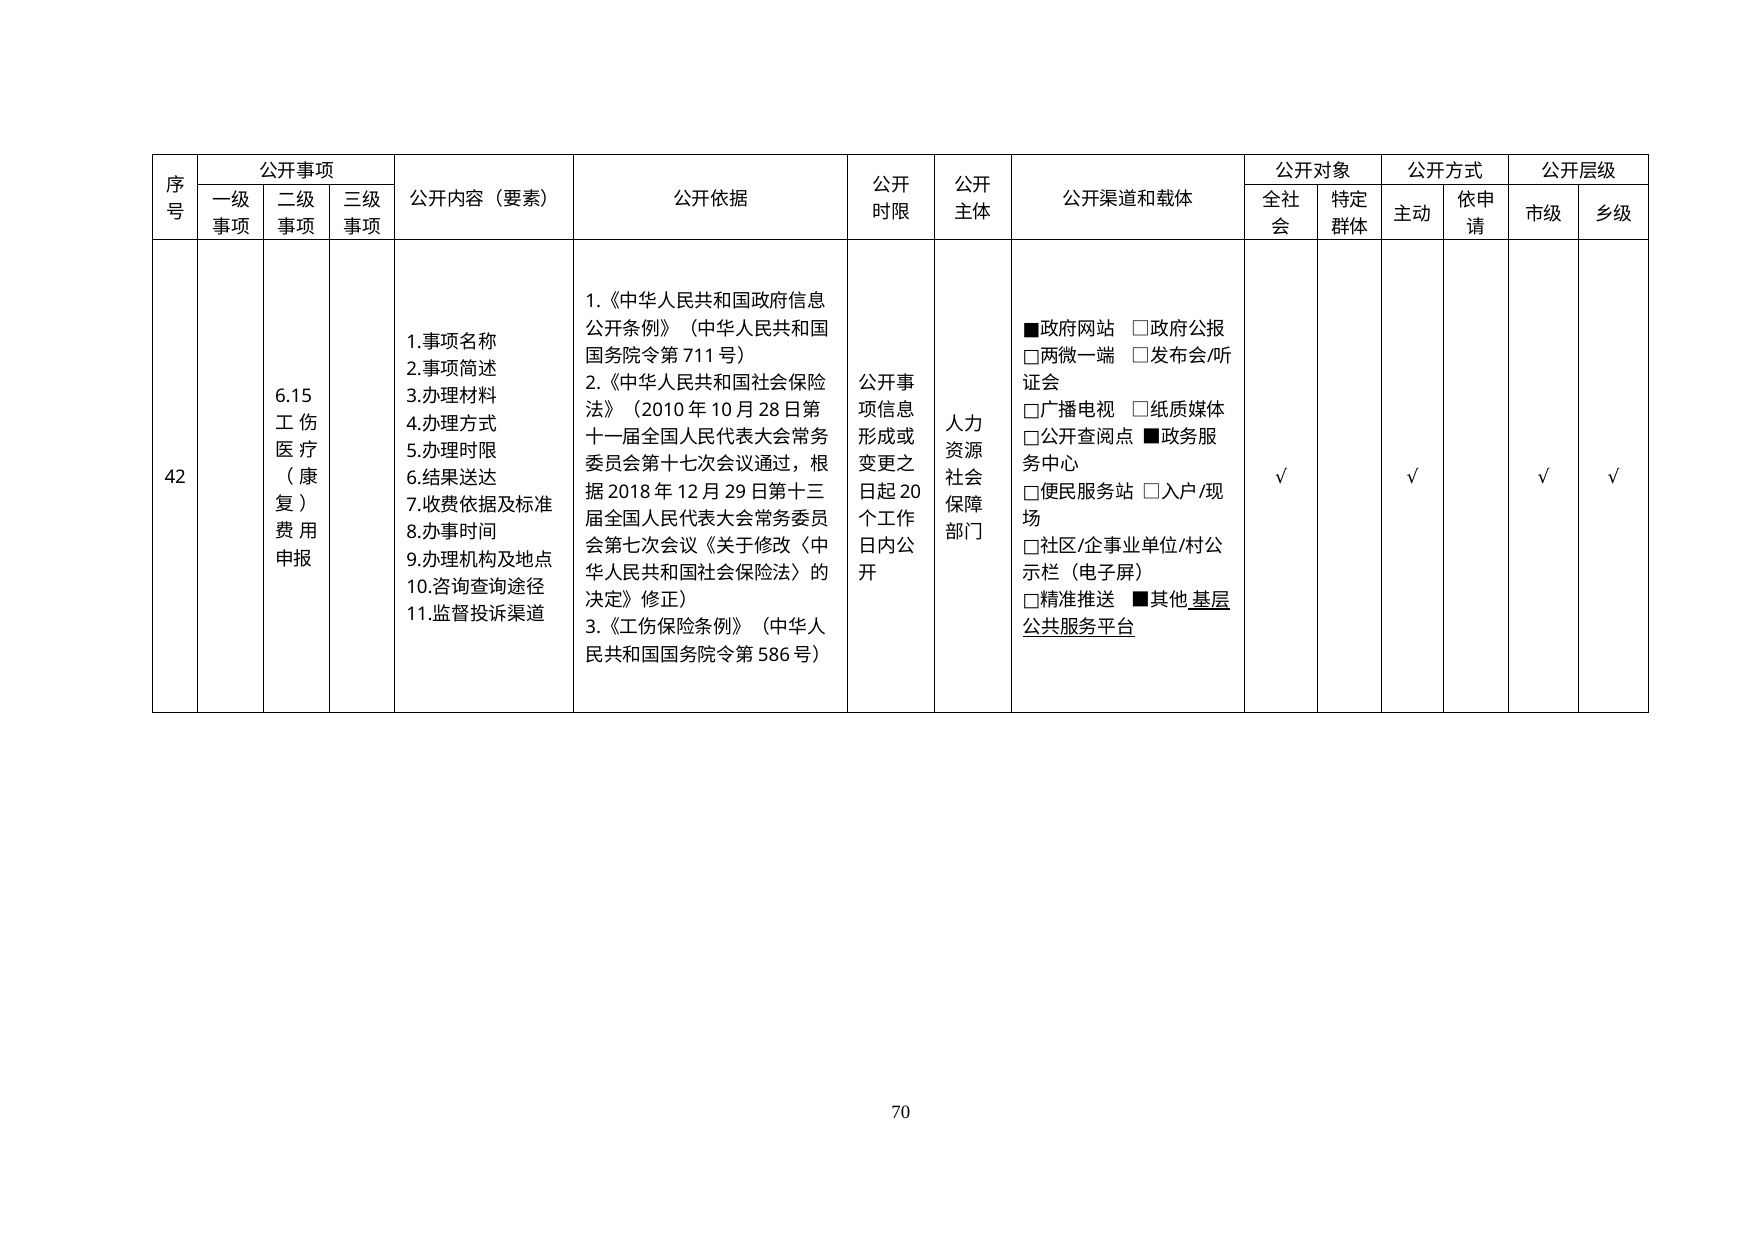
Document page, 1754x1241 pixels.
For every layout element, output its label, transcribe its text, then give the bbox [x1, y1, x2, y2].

table_header 序号 [153, 155, 197, 239]
table_cell 乡级 [1579, 185, 1648, 239]
table_cell 一级事项 [198, 185, 263, 239]
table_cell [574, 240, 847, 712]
table_cell 市级 [1509, 185, 1578, 239]
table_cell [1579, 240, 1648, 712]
table_header 公开依据 [574, 155, 847, 239]
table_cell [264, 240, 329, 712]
table_header 公开内容（要素） [395, 155, 573, 239]
table_cell 三级事项 [330, 185, 394, 239]
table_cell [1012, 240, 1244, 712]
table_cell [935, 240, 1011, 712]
table_header 公开方式 [1382, 155, 1508, 184]
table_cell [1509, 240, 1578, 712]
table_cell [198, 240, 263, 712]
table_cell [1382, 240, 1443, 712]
table_header 公开 时限 [848, 155, 934, 239]
table_cell 特定群体 [1318, 185, 1381, 239]
table_header 公开对象 [1245, 155, 1381, 184]
table_cell 全社会 [1245, 185, 1317, 239]
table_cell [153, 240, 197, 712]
table_header 公开渠道和载体 [1012, 155, 1244, 239]
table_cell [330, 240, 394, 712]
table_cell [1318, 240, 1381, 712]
table_header 公开事项 [198, 155, 394, 184]
table_header 公开 主体 [935, 155, 1011, 239]
table_cell 二级事项 [264, 185, 329, 239]
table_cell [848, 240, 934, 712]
table_cell 依申请 [1444, 185, 1508, 239]
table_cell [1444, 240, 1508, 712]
table_header 公开层级 [1509, 155, 1648, 184]
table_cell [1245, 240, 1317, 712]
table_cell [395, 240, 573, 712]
table_cell 主动 [1382, 185, 1443, 239]
